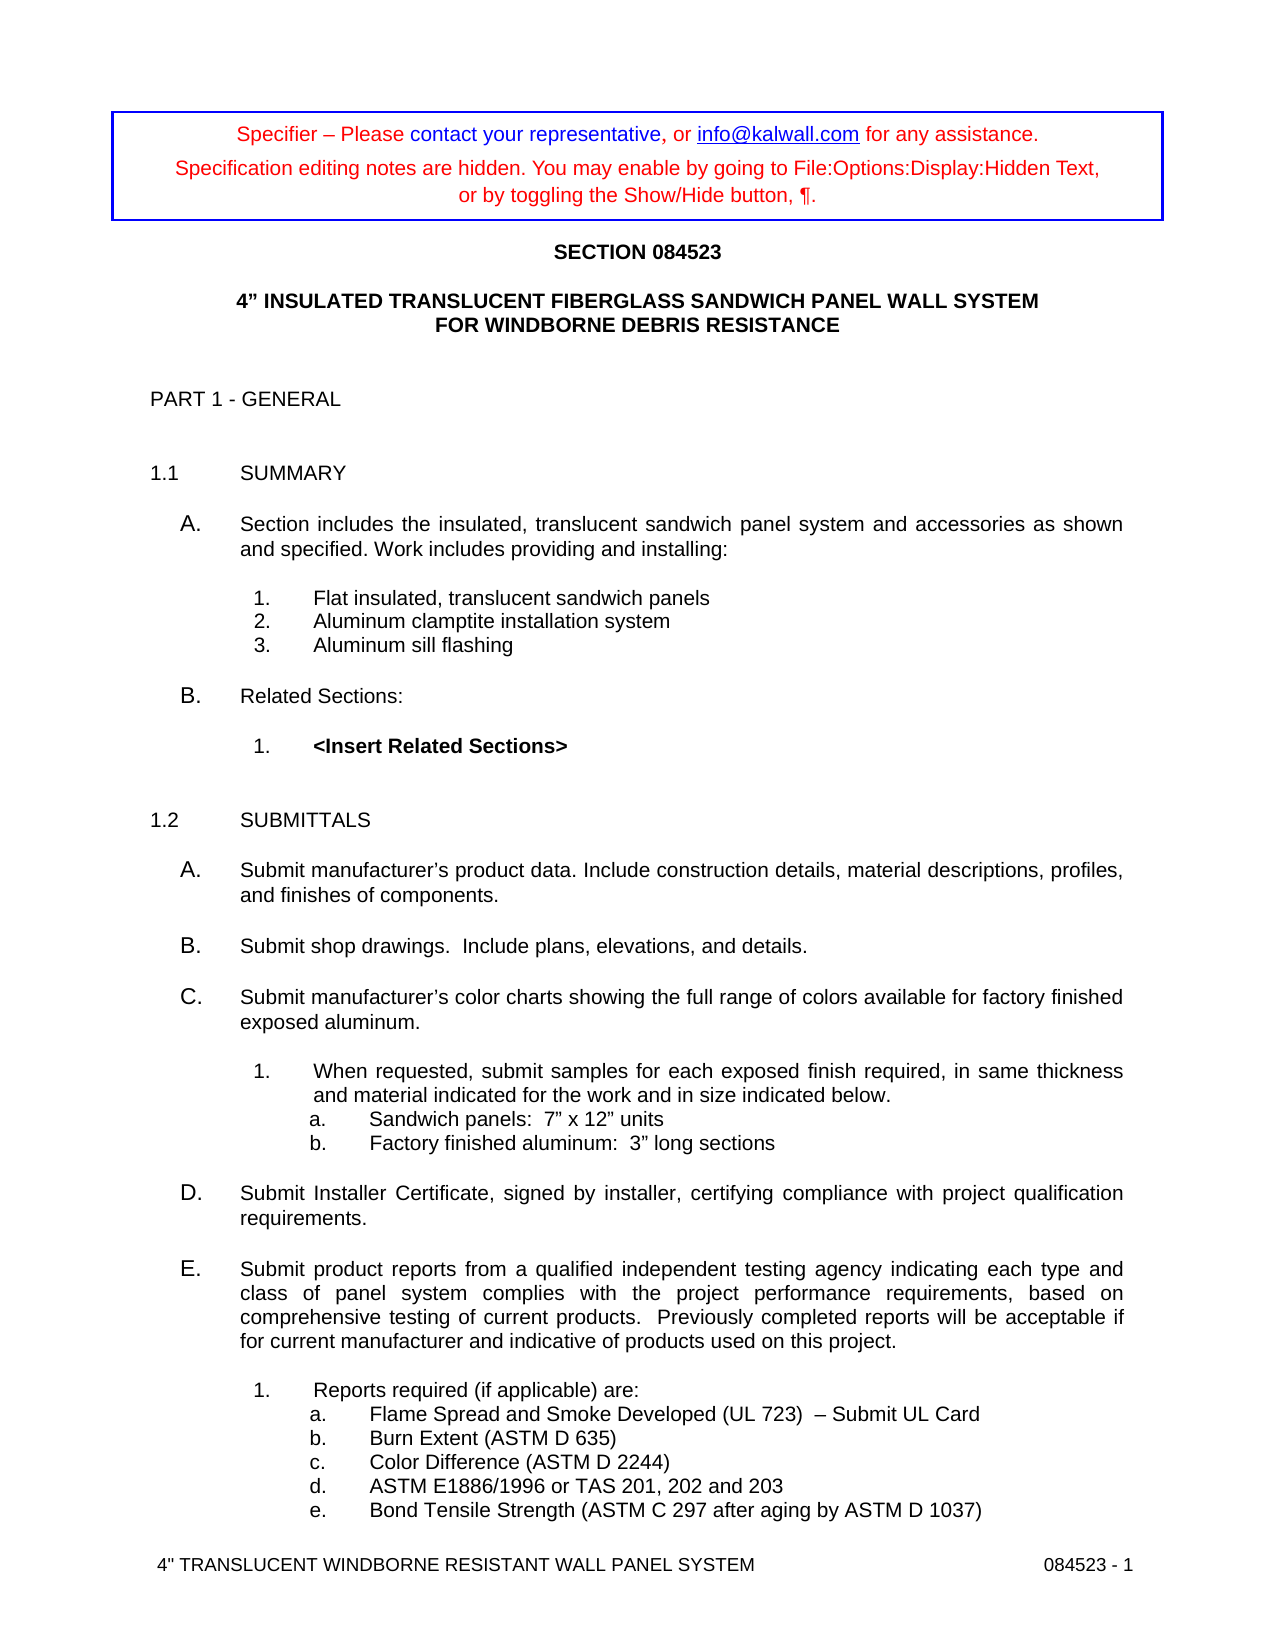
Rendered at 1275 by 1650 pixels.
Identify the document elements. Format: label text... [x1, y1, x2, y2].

text Burn Extent (ASTM D 635) [309, 1426, 1125, 1450]
text Flame Spread and Smoke Developed (UL 723) – Submit UL Card [309, 1402, 1125, 1426]
text FOR WINDBORNE DEBRIS RESISTANCE [150, 313, 1125, 337]
text Submit shop drawings. Include plans, elevations, and details. [180, 932, 1125, 958]
text Section includes the insulated, translucent sandwich panel system and accessories as shown and specified. Work includes providing and installing: [180, 510, 1125, 560]
text Aluminum clamptite installation system [253, 609, 1125, 633]
text Submit product reports from a qualified independent testing agency indicating each type and class of panel system complies with the project performance requirements, based on comprehensive testing of current products. Previously completed reports will be acceptable if for current manufacturer and indicative of products used on this project. [180, 1254, 1125, 1353]
text SUMMARY [150, 461, 1125, 485]
text SUBMITTALS [150, 807, 1125, 831]
text When requested, submit samples for each exposed finish required, in same thickness and material indicated for the work and in size indicated below. [253, 1058, 1125, 1106]
text Factory finished aluminum: 3” long sections [309, 1130, 1125, 1154]
text Reports required (if applicable) are: [253, 1378, 1125, 1402]
text Related Sections: [180, 682, 1125, 708]
text 4” INSULATED TRANSLUCENT FIBERGLASS SANDWICH PANEL WALL SYSTEM [150, 289, 1125, 313]
text ASTM E1886/1996 or TAS 201, 202 and 203 [309, 1474, 1125, 1498]
text Submit manufacturer’s color charts showing the full range of colors available for factory finished exposed aluminum. [180, 983, 1125, 1033]
text GENERAL [150, 387, 1125, 411]
text Sandwich panels: 7” x 12” units [309, 1106, 1125, 1130]
text Submit Installer Certificate, signed by installer, certifying compliance with project qualification requirements. [180, 1179, 1125, 1229]
text Flat insulated, translucent sandwich panels [253, 585, 1125, 609]
text Aluminum sill flashing [253, 633, 1125, 657]
text Submit manufacturer’s product data. Include construction details, material descriptions, profiles, and finishes of components. [180, 856, 1125, 907]
text Bond Tensile Strength (ASTM C 297 after aging by ASTM D 1037) [309, 1498, 1125, 1522]
text Color Difference (ASTM D 2244) [309, 1450, 1125, 1474]
text <Insert Related Sections> [253, 733, 1125, 757]
text SECTION 084523 [150, 240, 1125, 264]
